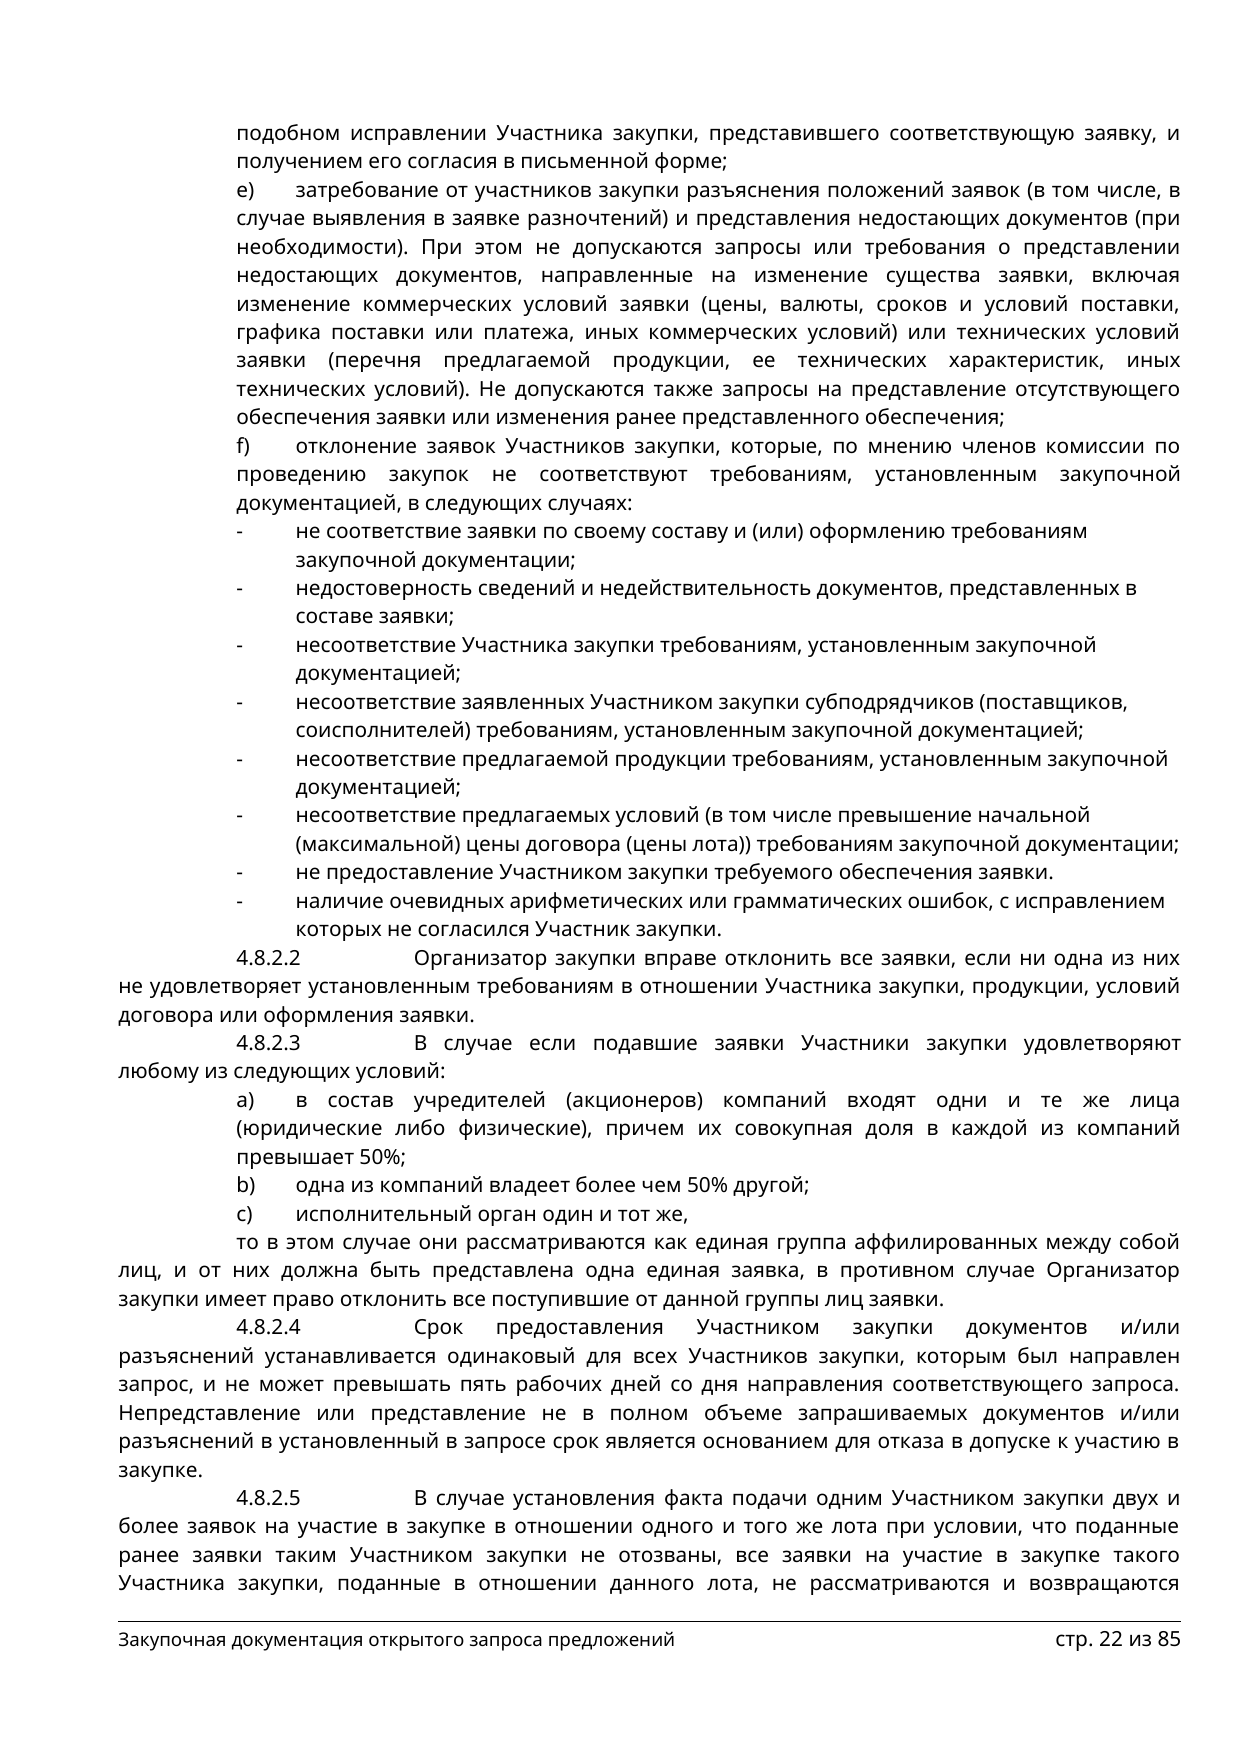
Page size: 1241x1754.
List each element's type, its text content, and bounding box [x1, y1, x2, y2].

list одна из компаний владеет более чем 50% другой; [236, 1170, 1181, 1199]
list несоответствие заявленных Участником закупки субподрядчиков (поставщиков, соисполнителей) требованиям, установленным закупочной документацией; [236, 687, 1181, 744]
list то в этом случае они рассматриваются как единая группа аффилированных между собой лиц, и от них должна быть представлена одна единая заявка, в противном случае Организатор закупки имеет право отклонить все поступившие от данной группы лиц заявки. [118, 1227, 1181, 1312]
list исполнительный орган один и тот же, [236, 1199, 1181, 1227]
text Организатор закупки вправе отклонить все заявки, если ни одна из них не удовлетворяет установленным требованиям в отношении Участника закупки, продукции, условий договора или оформления заявки. [118, 943, 1181, 1028]
text В случае если подавшие заявки Участники закупки удовлетворяют любому из следующих условий: [118, 1028, 1181, 1085]
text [236, 118, 1181, 175]
list несоответствие предлагаемой продукции требованиям, установленным закупочной документацией; [236, 744, 1181, 801]
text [118, 1483, 1181, 1597]
list в состав учредителей (акционеров) компаний входят одни и те же лица (юридические либо физические), причем их совокупная доля в каждой из компаний превышает 50%; [236, 1085, 1181, 1170]
list не соответствие заявки по своему составу и (или) оформлению требованиям закупочной документации; [236, 516, 1181, 573]
list наличие очевидных арифметических или грамматических ошибок, с исправлением которых не согласился Участник закупки. [236, 886, 1181, 943]
list не предоставление Участником закупки требуемого обеспечения заявки. [236, 857, 1181, 886]
text затребование от участников закупки разъяснения положений заявок (в том числе, в случае выявления в заявке разночтений) и представления недостающих документов (при необходимости). При этом не допускаются запросы или требования о представлении недостающих документов, направленные на изменение существа заявки, включая изменение коммерческих условий заявки (цены, валюты, сроков и условий поставки, графика поставки или платежа, иных коммерческих условий) или технических условий заявки (перечня предлагаемой продукции, ее технических характеристик, иных технических условий). Не допускаются также запросы на представление отсутствующего обеспечения заявки или изменения ранее представленного обеспечения; [236, 175, 1181, 431]
list недостоверность сведений и недействительность документов, представленных в составе заявки; [236, 573, 1181, 630]
list несоответствие Участника закупки требованиям, установленным закупочной документацией; [236, 630, 1181, 687]
list отклонение заявок Участников закупки, которые, по мнению членов комиссии по проведению закупок не соответствуют требованиям, установленным закупочной документацией, в следующих случаях: [236, 431, 1181, 516]
text Срок предоставления Участником закупки документов и/или разъяснений устанавливается одинаковый для всех Участников закупки, которым был направлен запрос, и не может превышать пять рабочих дней со дня направления соответствующего запроса. Непредставление или представление не в полном объеме запрашиваемых документов и/или разъяснений в установленный в запросе срок является основанием для отказа в допуске к участию в закупке. [118, 1312, 1181, 1483]
list несоответствие предлагаемых условий (в том числе превышение начальной (максимальной) цены договора (цены лота)) требованиям закупочной документации; [236, 801, 1181, 857]
